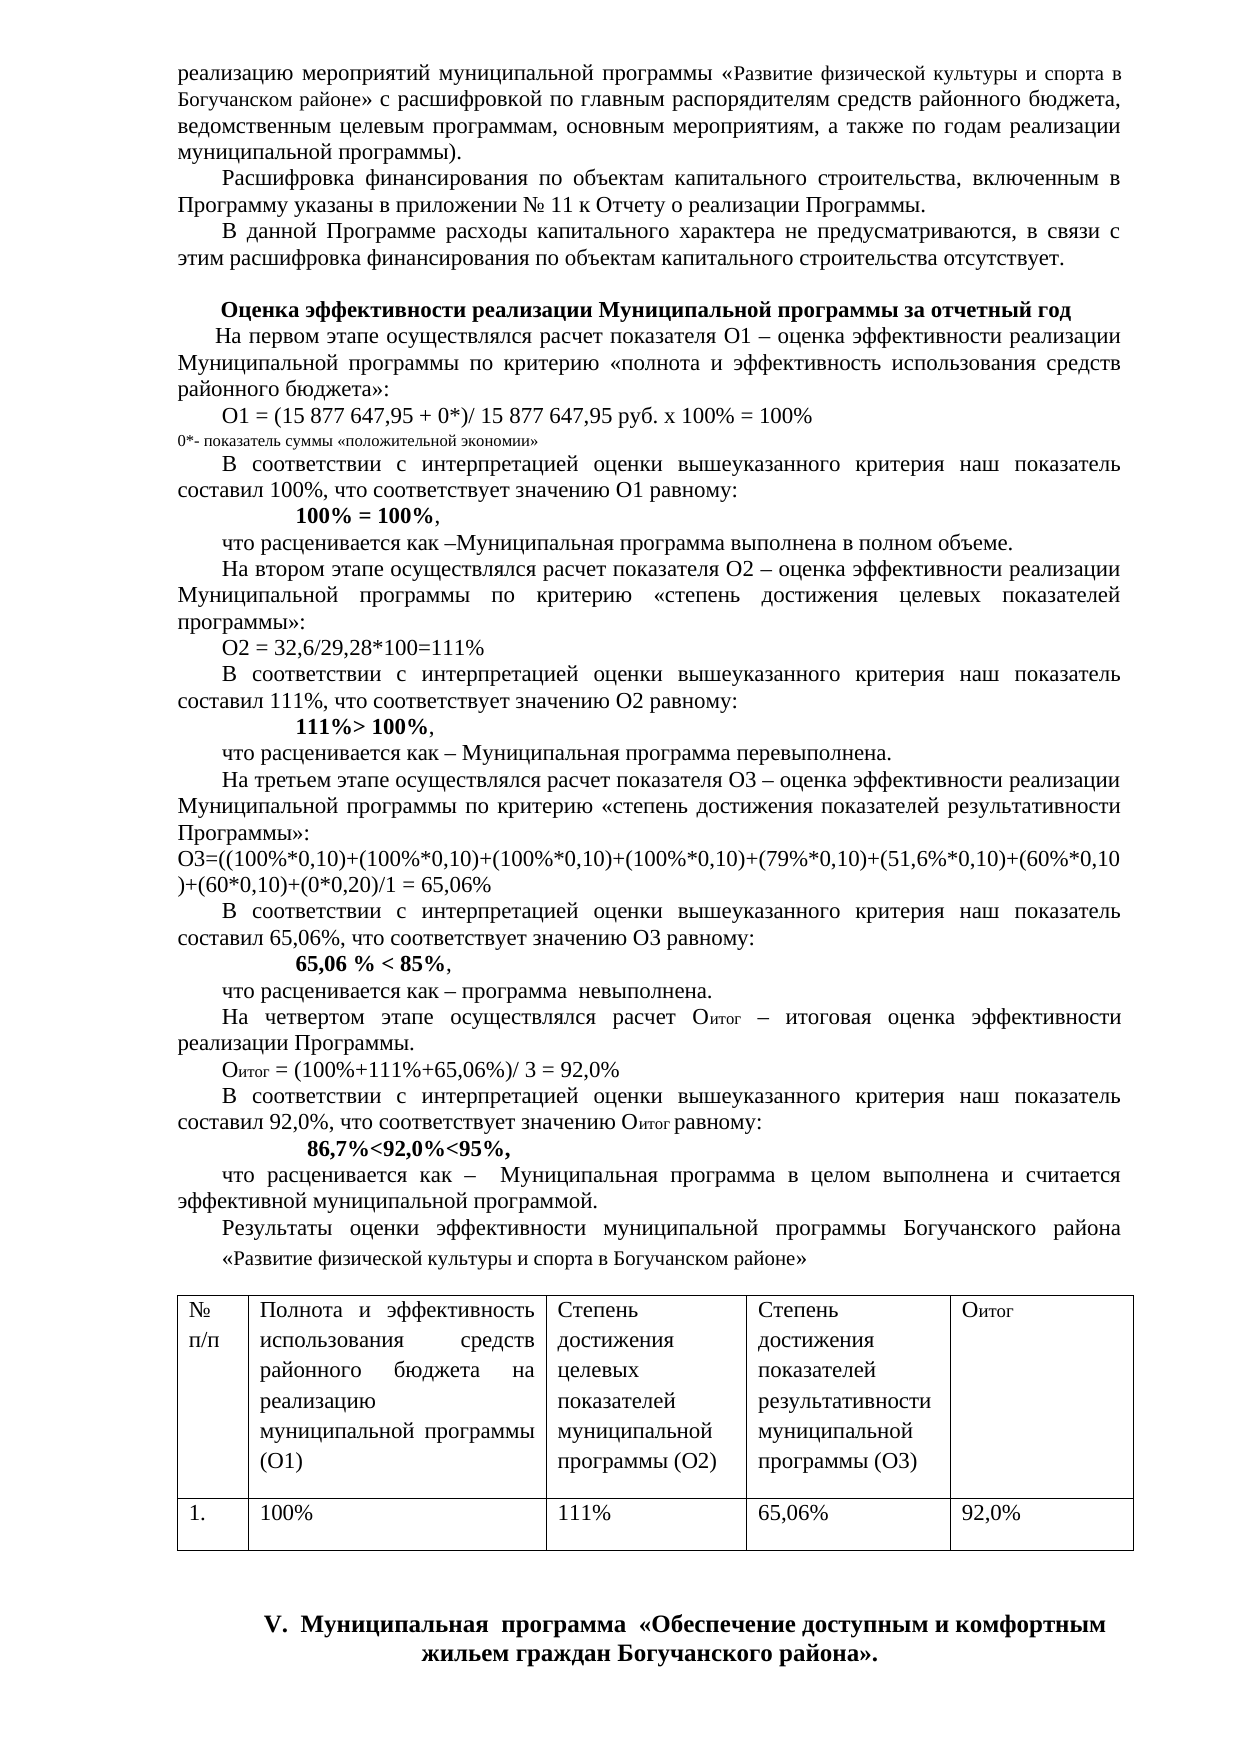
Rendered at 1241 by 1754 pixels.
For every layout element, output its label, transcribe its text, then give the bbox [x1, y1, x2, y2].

table_header Степень достижения целевых показателей муниципальной программы (О2) [547, 1296, 746, 1498]
text Расшифровка финансирования по объектам капитального строительства, включенным в Программу указаны в приложении № 11 к Отчету о реализации Программы. [177, 164, 1122, 217]
text В соответствии с интерпретацией оценки вышеуказанного критерия наш показатель составил 100%, что соответствует значению О1 равному: [177, 449, 1122, 502]
table_header Полнота и эффективность использования средств районного бюджета на реализацию муниципальной программы (О1) [249, 1296, 546, 1498]
text 65,06 % < 85%, [177, 950, 1122, 977]
text В соответствии с интерпретацией оценки вышеуказанного критерия наш показатель составил 65,06%, что соответствует значению О3 равному: [177, 898, 1122, 950]
text Оценка эффективности реализации Муниципальной программы за отчетный год [215, 296, 1122, 323]
text На первом этапе осуществлялся расчет показателя О1 – оценка эффективности реализации Муниципальной программы по критерию «полнота и эффективность использования средств районного бюджета»: [177, 323, 1122, 402]
text что расценивается как –Муниципальная программа выполнена в полном объеме. [177, 529, 1122, 555]
text В соответствии с интерпретацией оценки вышеуказанного критерия наш показатель составил 111%, что соответствует значению О2 равному: [177, 660, 1122, 713]
table_cell 100% [249, 1499, 546, 1550]
text 86,7%<92,0%<95%, [177, 1135, 1122, 1161]
text Оитог = (100%+111%+65,06%)/ 3 = 92,0% [177, 1056, 1122, 1082]
text О1 = (15 877 647,95 + 0*)/ 15 877 647,95 руб. х 100% = 100% [177, 402, 1122, 428]
text На четвертом этапе осуществлялся расчет Оитог – итоговая оценка эффективности реализации Программы. [177, 1003, 1122, 1056]
table_cell 1. [178, 1499, 248, 1550]
text что расценивается как – Муниципальная программа перевыполнена. [177, 739, 1122, 766]
text что расценивается как – Муниципальная программа в целом выполнена и считается эффективной муниципальной программой. [177, 1161, 1122, 1214]
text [177, 59, 1122, 164]
table_header Степень достижения показателей результативности муниципальной программы (О3) [747, 1296, 950, 1498]
text В данной Программе расходы капитального характера не предусматриваются, в связи с этим расшифровка финансирования по объектам капитального строительства отсутствует. [177, 217, 1122, 270]
text На втором этапе осуществлялся расчет показателя О2 – оценка эффективности реализации Муниципальной программы по критерию «степень достижения целевых показателей программы»: [177, 555, 1122, 634]
text 0*- показатель суммы «положительной экономии» [177, 430, 1122, 449]
table_cell 111% [547, 1499, 746, 1550]
text О2 = 32,6/29,28*100=111% [177, 634, 1122, 660]
text В соответствии с интерпретацией оценки вышеуказанного критерия наш показатель составил 92,0%, что соответствует значению Оитог равному: [177, 1082, 1122, 1135]
table_header № п/п [178, 1296, 248, 1498]
text V. Муниципальная программа «Обеспечение доступным и комфортным жильем граждан Богучанского района». [177, 1609, 1122, 1666]
text 100% = 100%, [177, 502, 1122, 529]
table_cell 65,06% [747, 1499, 950, 1550]
list Результаты оценки эффективности муниципальной программы Богучанского района «Развитие физической культуры и спорта в Богучанском районе» [222, 1214, 1122, 1270]
text На третьем этапе осуществлялся расчет показателя О3 – оценка эффективности реализации Муниципальной программы по критерию «степень достижения показателей результативности Программы»: О3=((100%*0,10)+(100%*0,10)+(100%*0,10)+(100%*0,10)+(79%*0,10)+(51,6%*0,10)+(60%*0,10)+(60*0,10)+(0*0,20)/1 = 65,06% [177, 766, 1122, 898]
table_header Оитог [951, 1296, 1133, 1498]
table_cell 92,0% [951, 1499, 1133, 1550]
text что расценивается как – программа невыполнена. [177, 977, 1122, 1003]
text 111%> 100%, [177, 713, 1122, 739]
